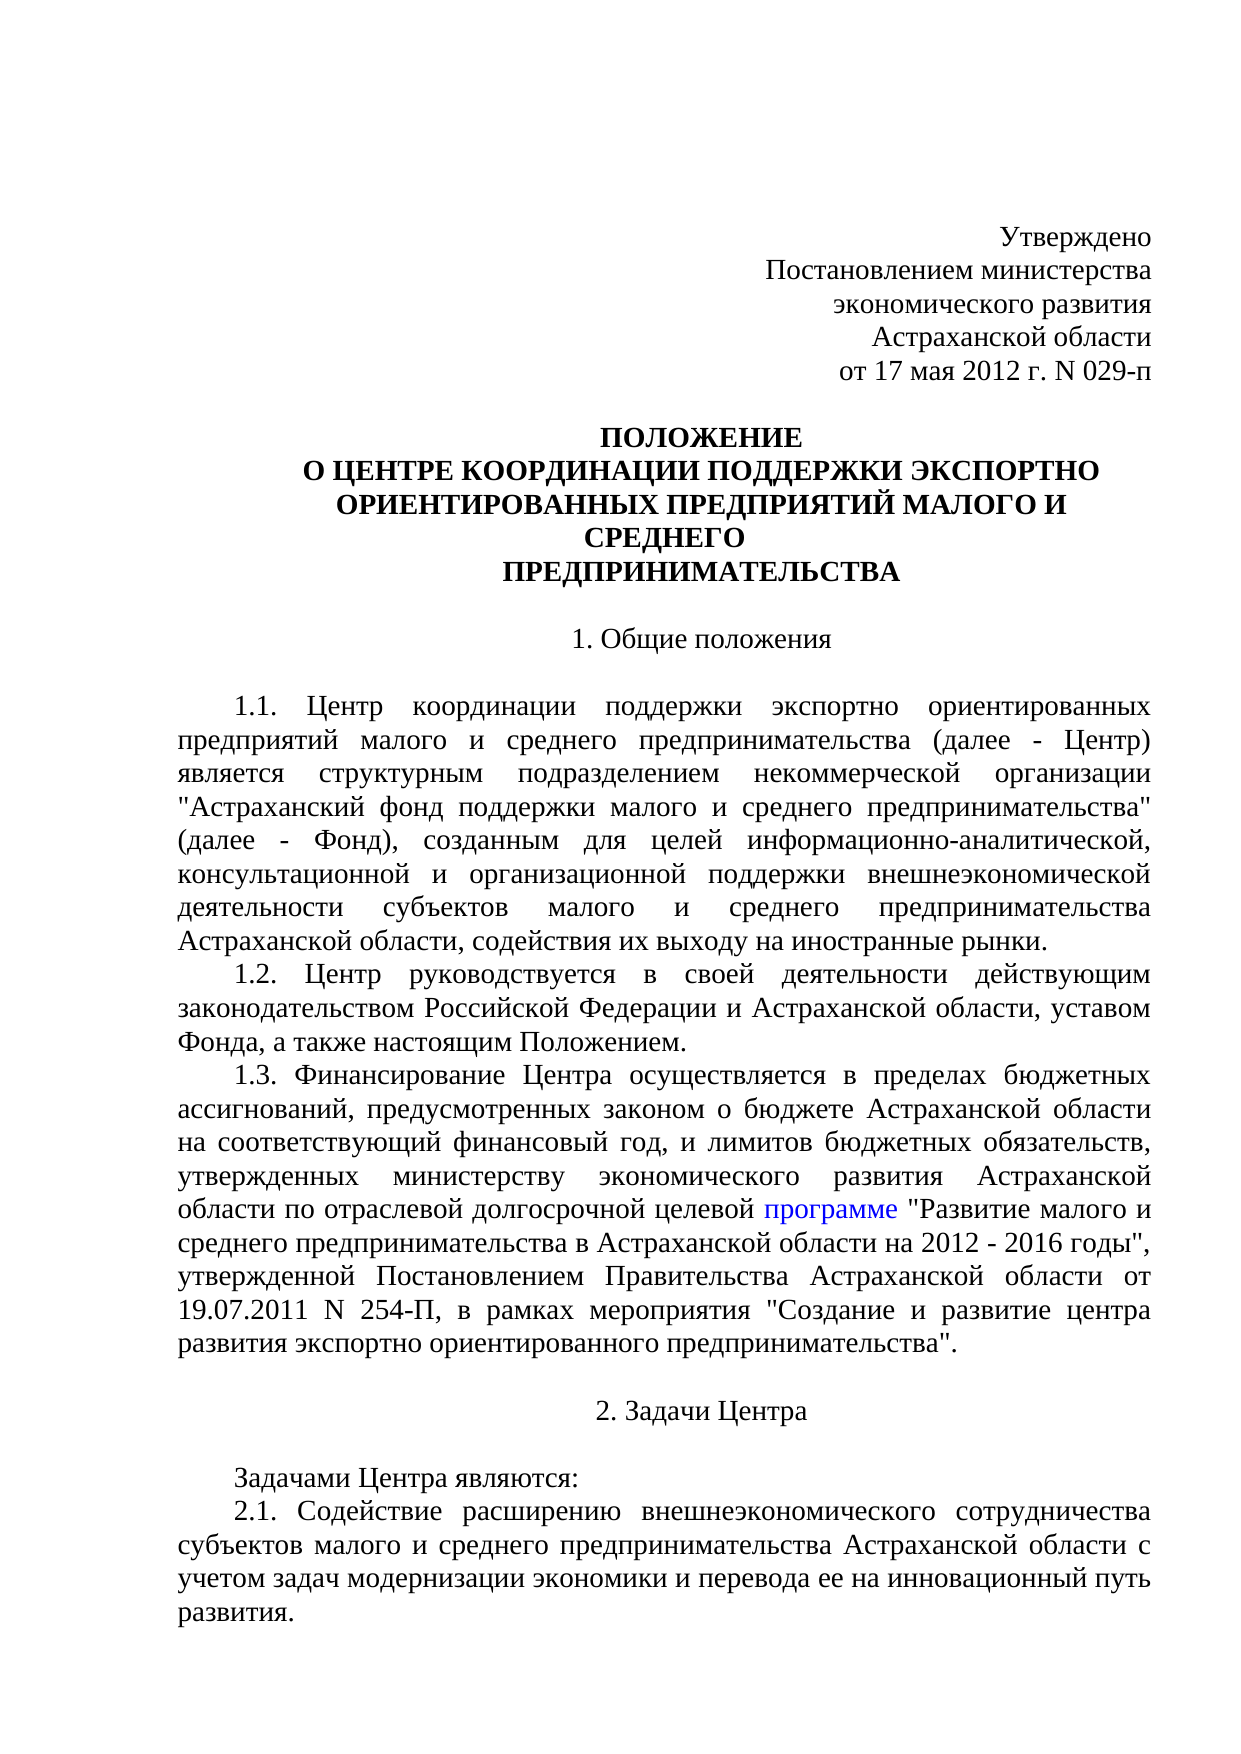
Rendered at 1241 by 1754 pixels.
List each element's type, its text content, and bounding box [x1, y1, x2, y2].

text 1. Общие положения [177, 621, 1152, 655]
text 1.2. Центр руководствуется в своей деятельности действующим законодательством Российской Федерации и Астраханской области, уставом Фонда, а также настоящим Положением. [177, 957, 1152, 1057]
text 1.3. Финансирование Центра осуществляется в пределах бюджетных ассигнований, предусмотренных законом о бюджете Астраханской области на соответствующий финансовый год, и лимитов бюджетных обязательств, утвержденных министерству экономического развития Астраханской области по отраслевой долгосрочной целевой программе "Развитие малого и среднего предпринимательства в Астраханской области на 2012 - 2016 годы", утвержденной Постановлением Правительства Астраханской области от 19.07.2011 N 254-П, в рамках мероприятия "Создание и развитие центра развития экспортно ориентированного предпринимательства". [177, 1057, 1152, 1359]
text ПОЛОЖЕНИЕ [177, 420, 1152, 453]
text 1.1. Центр координации поддержки экспортно ориентированных предприятий малого и среднего предпринимательства (далее - Центр) является структурным подразделением некоммерческой организации "Астраханский фонд поддержки малого и среднего предпринимательства" (далее - Фонд), созданным для целей информационно-аналитической, консультационной и организационной поддержки внешнеэкономической деятельности субъектов малого и среднего предпринимательства Астраханской области, содействия их выходу на иностранные рынки. [177, 688, 1152, 957]
text Утверждено [177, 219, 1152, 252]
text 2. Задачи Центра [177, 1393, 1152, 1426]
text Астраханской области [177, 319, 1152, 353]
text Постановлением министерства [177, 252, 1152, 286]
text О ЦЕНТРЕ КООРДИНАЦИИ ПОДДЕРЖКИ ЭКСПОРТНО [177, 453, 1152, 487]
text Задачами Центра являются: [177, 1460, 1152, 1493]
text 2.1. Содействие расширению внешнеэкономического сотрудничества субъектов малого и среднего предпринимательства Астраханской области с учетом задач модернизации экономики и перевода ее на инновационный путь развития. [177, 1493, 1152, 1627]
text ОРИЕНТИРОВАННЫХ ПРЕДПРИЯТИЙ МАЛОГО И СРЕДНЕГО [177, 487, 1152, 554]
text от 17 мая 2012 г. N 029-п [177, 353, 1152, 386]
text ПРЕДПРИНИМАТЕЛЬСТВА [177, 554, 1152, 588]
text экономического развития [177, 286, 1152, 319]
